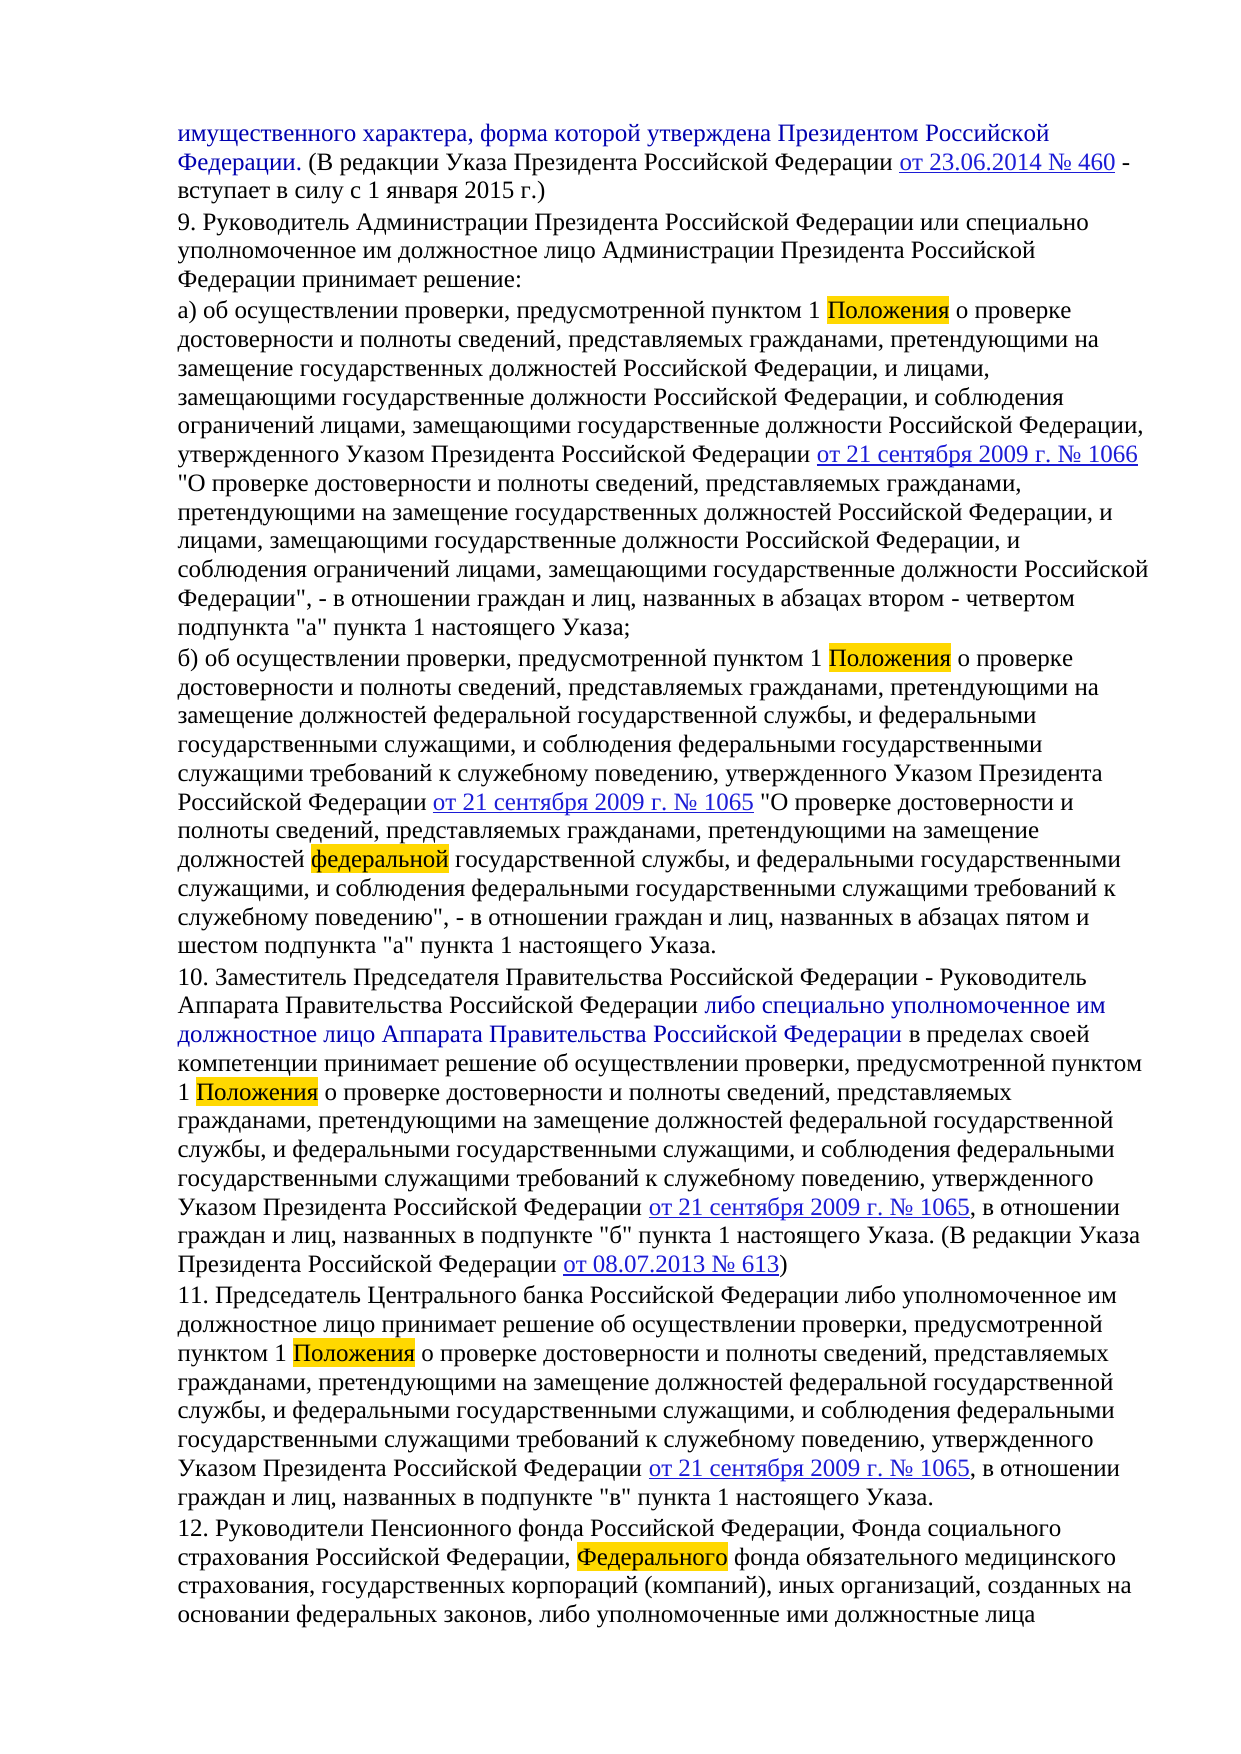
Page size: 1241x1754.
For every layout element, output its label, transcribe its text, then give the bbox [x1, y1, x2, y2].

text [177, 1513, 1152, 1628]
text б) об осуществлении проверки, предусмотренной пунктом 1 Положения о проверке достоверности и полноты сведений, представляемых гражданами, претендующими на замещение должностей федеральной государственной службы, и федеральными государственными служащими, и соблюдения федеральными государственными служащими требований к служебному поведению, утвержденного Указом Президента Российской Федерации от 21 сентября 2009 г. № 1065 "О проверке достоверности и полноты сведений, представляемых гражданами, претендующими на замещение должностей федеральной государственной службы, и федеральными государственными служащими, и соблюдения федеральными государственными служащими требований к служебному поведению", - в отношении граждан и лиц, названных в абзацах пятом и шестом подпункта "а" пункта 1 настоящего Указа. [177, 643, 1152, 959]
text 9. Руководитель Администрации Президента Российской Федерации или специально уполномоченное им должностное лицо Администрации Президента Российской Федерации принимает решение: [177, 207, 1152, 293]
text а) об осуществлении проверки, предусмотренной пунктом 1 Положения о проверке достоверности и полноты сведений, представляемых гражданами, претендующими на замещение государственных должностей Российской Федерации, и лицами, замещающими государственные должности Российской Федерации, и соблюдения ограничений лицами, замещающими государственные должности Российской Федерации, утвержденного Указом Президента Российской Федерации от 21 сентября 2009 г. № 1066 "О проверке достоверности и полноты сведений, представляемых гражданами, претендующими на замещение государственных должностей Российской Федерации, и лицами, замещающими государственные должности Российской Федерации, и соблюдения ограничений лицами, замещающими государственные должности Российской Федерации", - в отношении граждан и лиц, названных в абзацах втором - четвертом подпункта "а" пункта 1 настоящего Указа; [177, 296, 1152, 641]
text 11. Председатель Центрального банка Российской Федерации либо уполномоченное им должностное лицо принимает решение об осуществлении проверки, предусмотренной пунктом 1 Положения о проверке достоверности и полноты сведений, представляемых гражданами, претендующими на замещение должностей федеральной государственной службы, и федеральными государственными служащими, и соблюдения федеральными государственными служащими требований к служебному поведению, утвержденного Указом Президента Российской Федерации от 21 сентября 2009 г. № 1065, в отношении граждан и лиц, названных в подпункте "в" пункта 1 настоящего Указа. [177, 1281, 1152, 1511]
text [177, 118, 1152, 204]
text 10. Заместитель Председателя Правительства Российской Федерации - Руководитель Аппарата Правительства Российской Федерации либо специально уполномоченное им должностное лицо Аппарата Правительства Российской Федерации в пределах своей компетенции принимает решение об осуществлении проверки, предусмотренной пунктом 1 Положения о проверке достоверности и полноты сведений, представляемых гражданами, претендующими на замещение должностей федеральной государственной службы, и федеральными государственными служащими, и соблюдения федеральными государственными служащими требований к служебному поведению, утвержденного Указом Президента Российской Федерации от 21 сентября 2009 г. № 1065, в отношении граждан и лиц, названных в подпункте "б" пункта 1 настоящего Указа. (В редакции Указа Президента Российской Федерации от 08.07.2013 № 613) [177, 962, 1152, 1278]
